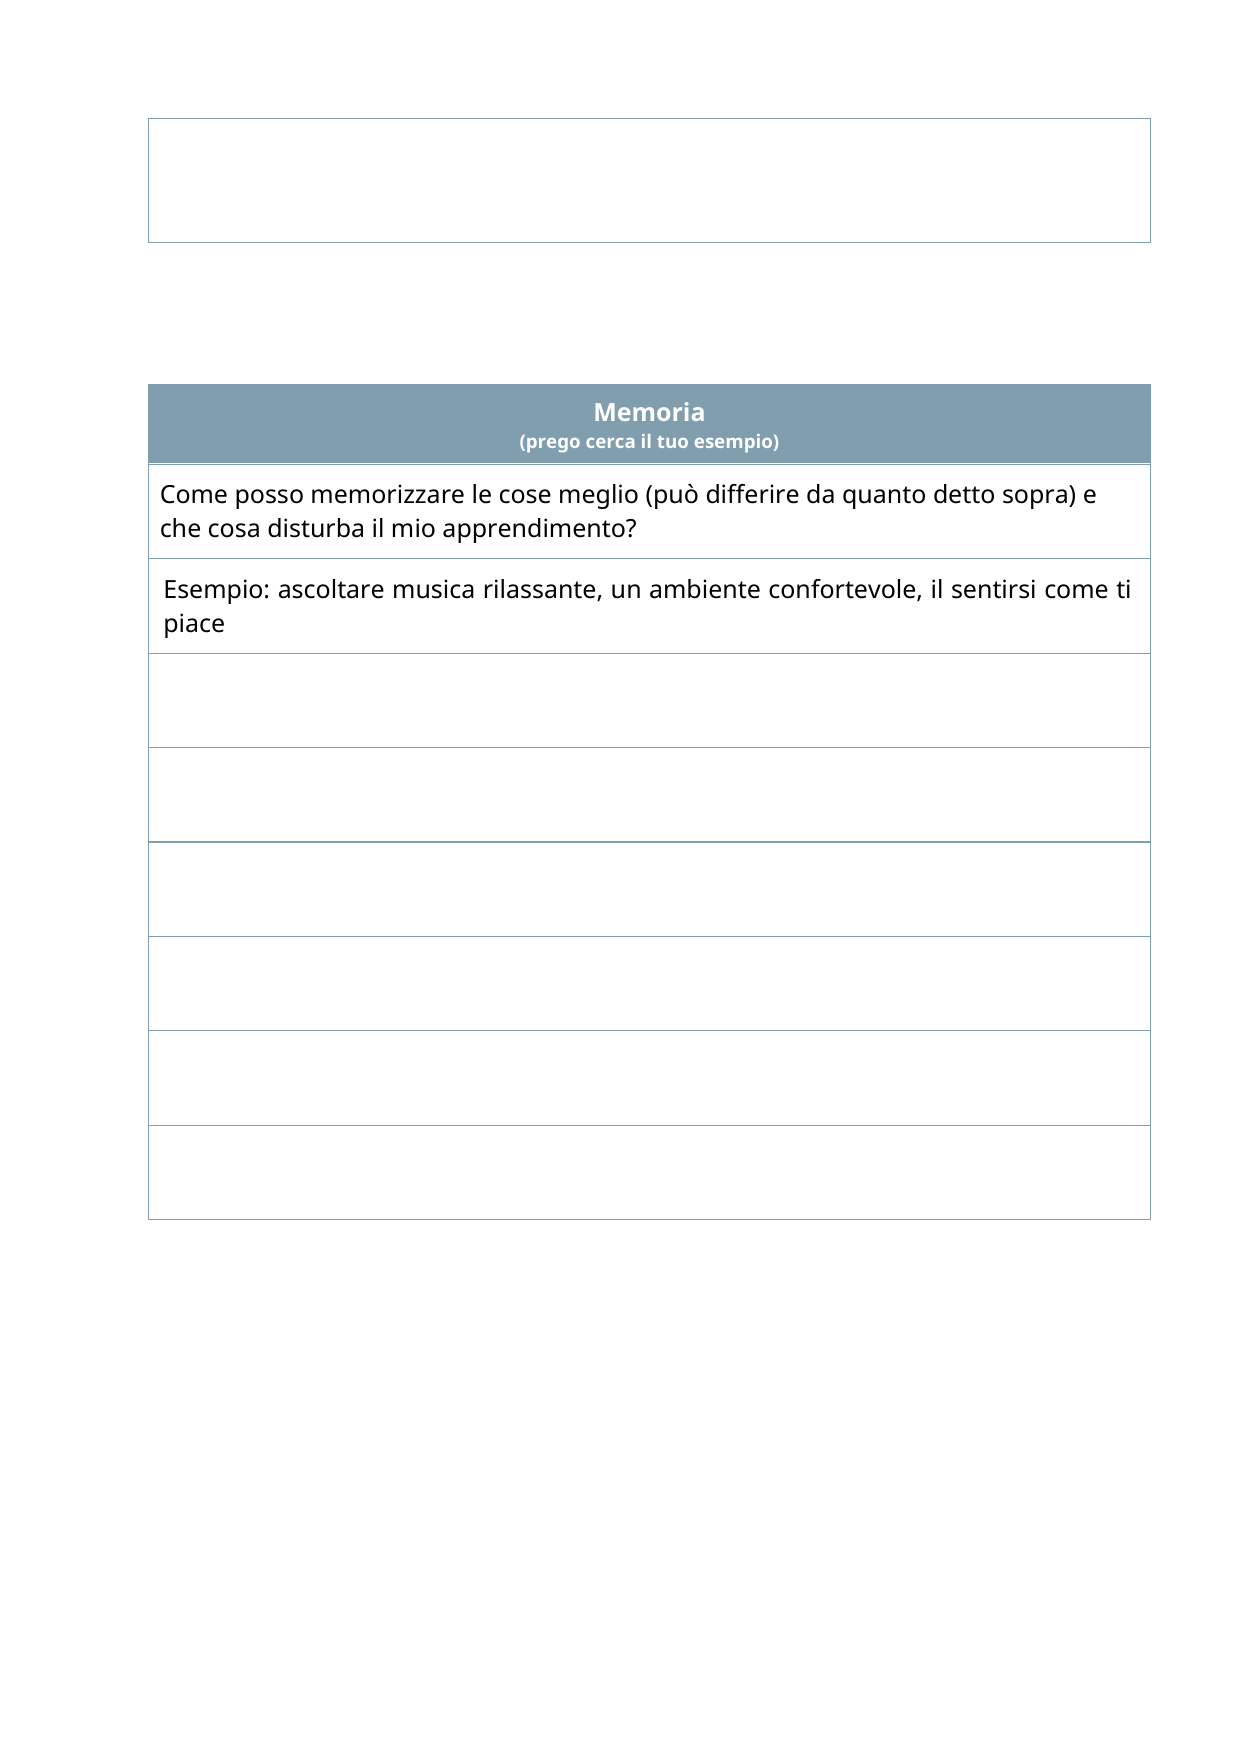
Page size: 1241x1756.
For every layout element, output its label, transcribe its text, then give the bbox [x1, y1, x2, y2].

table_cell [149, 843, 1150, 936]
table_cell [149, 1031, 1150, 1125]
table_cell Come posso memorizzare le cose meglio (può differire da quanto detto sopra) e che cosa disturba il mio apprendimento? [149, 465, 1150, 558]
table_cell Esempio: ascoltare musica rilassante, un ambiente confortevole, il sentirsi come ti piace [149, 559, 1150, 652]
table_header Memoria (prego cerca il tuo esempio) [149, 385, 1150, 463]
table_cell [149, 937, 1150, 1030]
table_cell [149, 748, 1150, 841]
table_cell [149, 654, 1150, 747]
table_cell [149, 1126, 1150, 1219]
table_cell [149, 119, 1150, 242]
